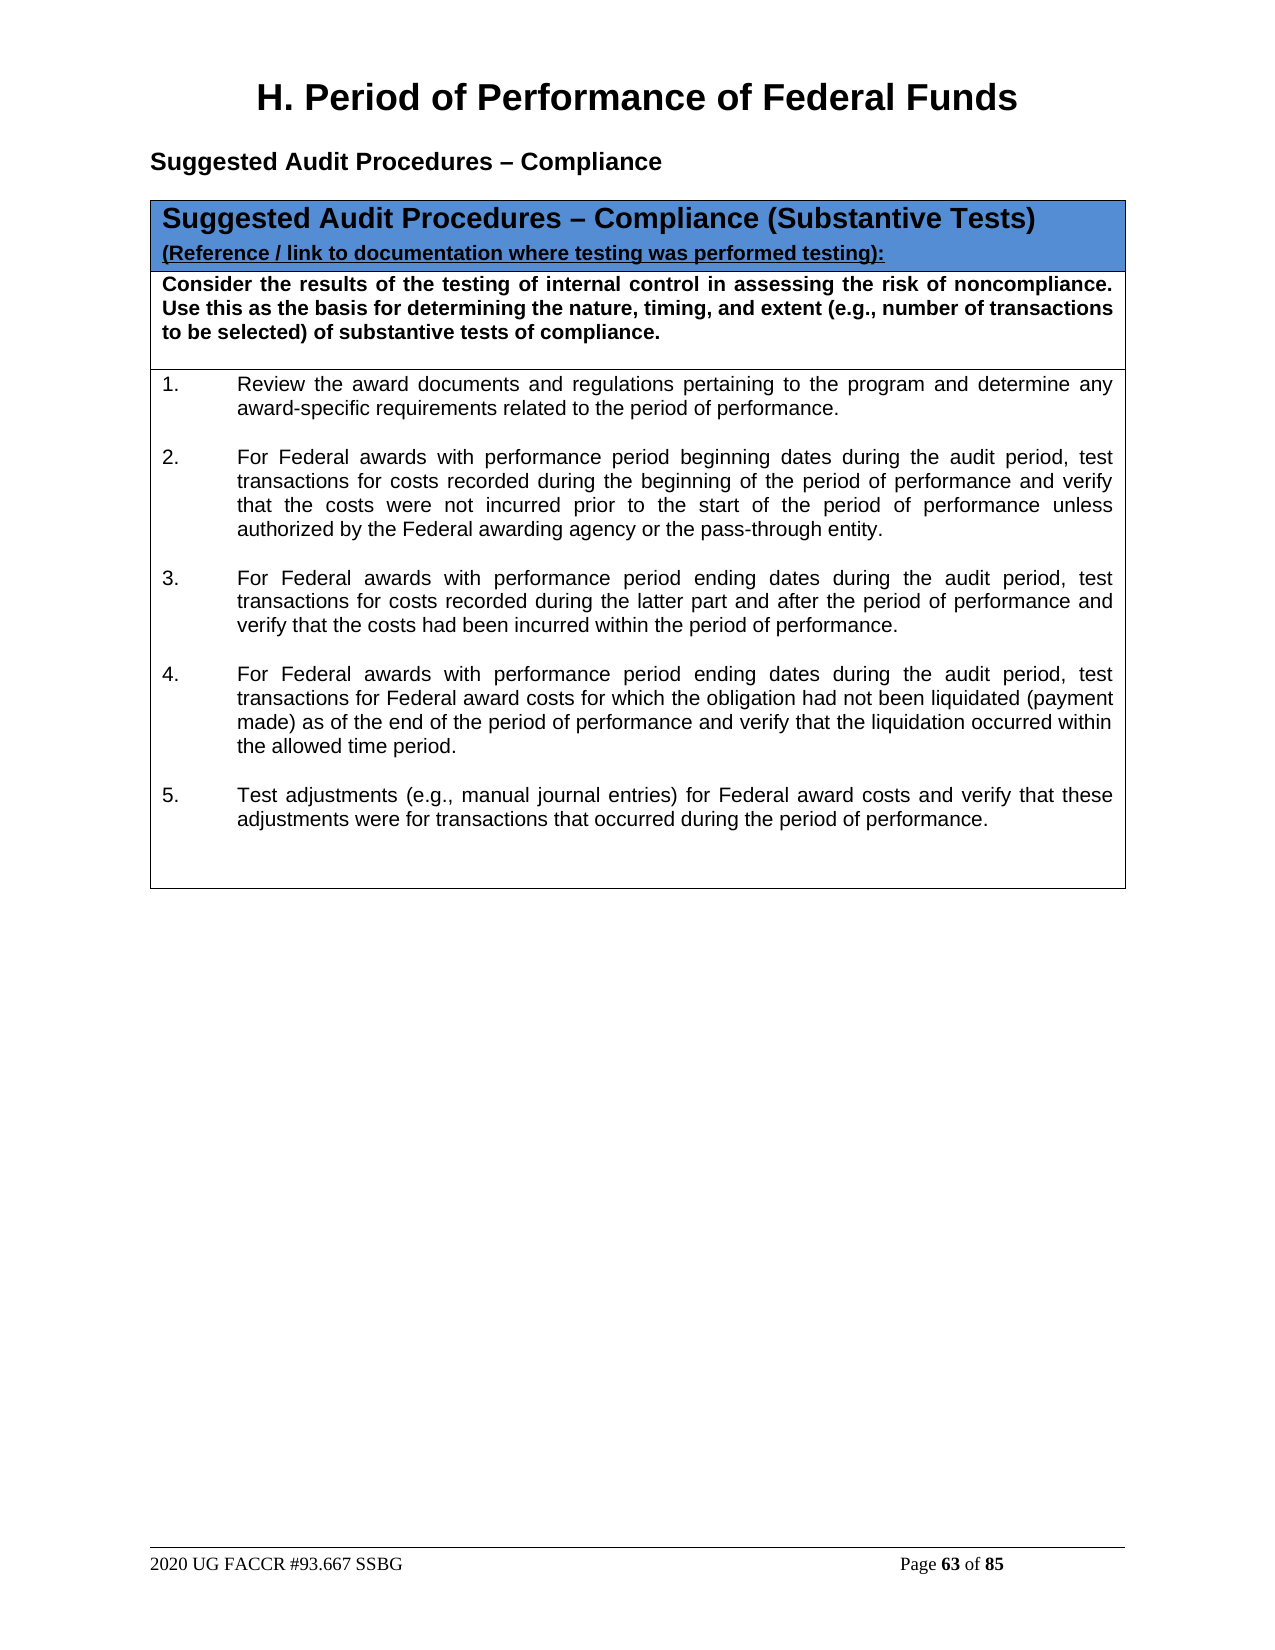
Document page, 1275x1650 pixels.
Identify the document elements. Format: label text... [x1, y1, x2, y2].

subtitle Suggested Audit Procedures – Compliance [150, 150, 1125, 175]
table_header Suggested Audit Procedures – Compliance (Substantive Tests) (Reference / link to documentation where testing was performed testing): [151, 201, 1125, 271]
table_cell 1. Review the award documents and regulations pertaining to the program and determine any award-specific requirements related to the period of performance. 2. For Federal awards with performance period beginning dates during the audit period, test transactions for costs recorded during the beginning of the period of performance and verify that the costs were not incurred prior to the start of the period of performance unless authorized by the Federal awarding agency or the pass-through entity. 3. For Federal awards with performance period ending dates during the audit period, test transactions for costs recorded during the latter part and after the period of performance and verify that the costs had been incurred within the period of performance. 4. For Federal awards with performance period ending dates during the audit period, test transactions for Federal award costs for which the obligation had not been liquidated (payment made) as of the end of the period of performance and verify that the liquidation occurred within the allowed time period. 5. Test adjustments (e.g., manual journal entries) for Federal award costs and verify that these adjustments were for transactions that occurred during the period of performance. [151, 370, 1125, 888]
table_cell Consider the results of the testing of internal control in assessing the risk of noncompliance. Use this as the basis for determining the nature, timing, and extent (e.g., number of transactions to be selected) of substantive tests of compliance. [151, 272, 1125, 369]
